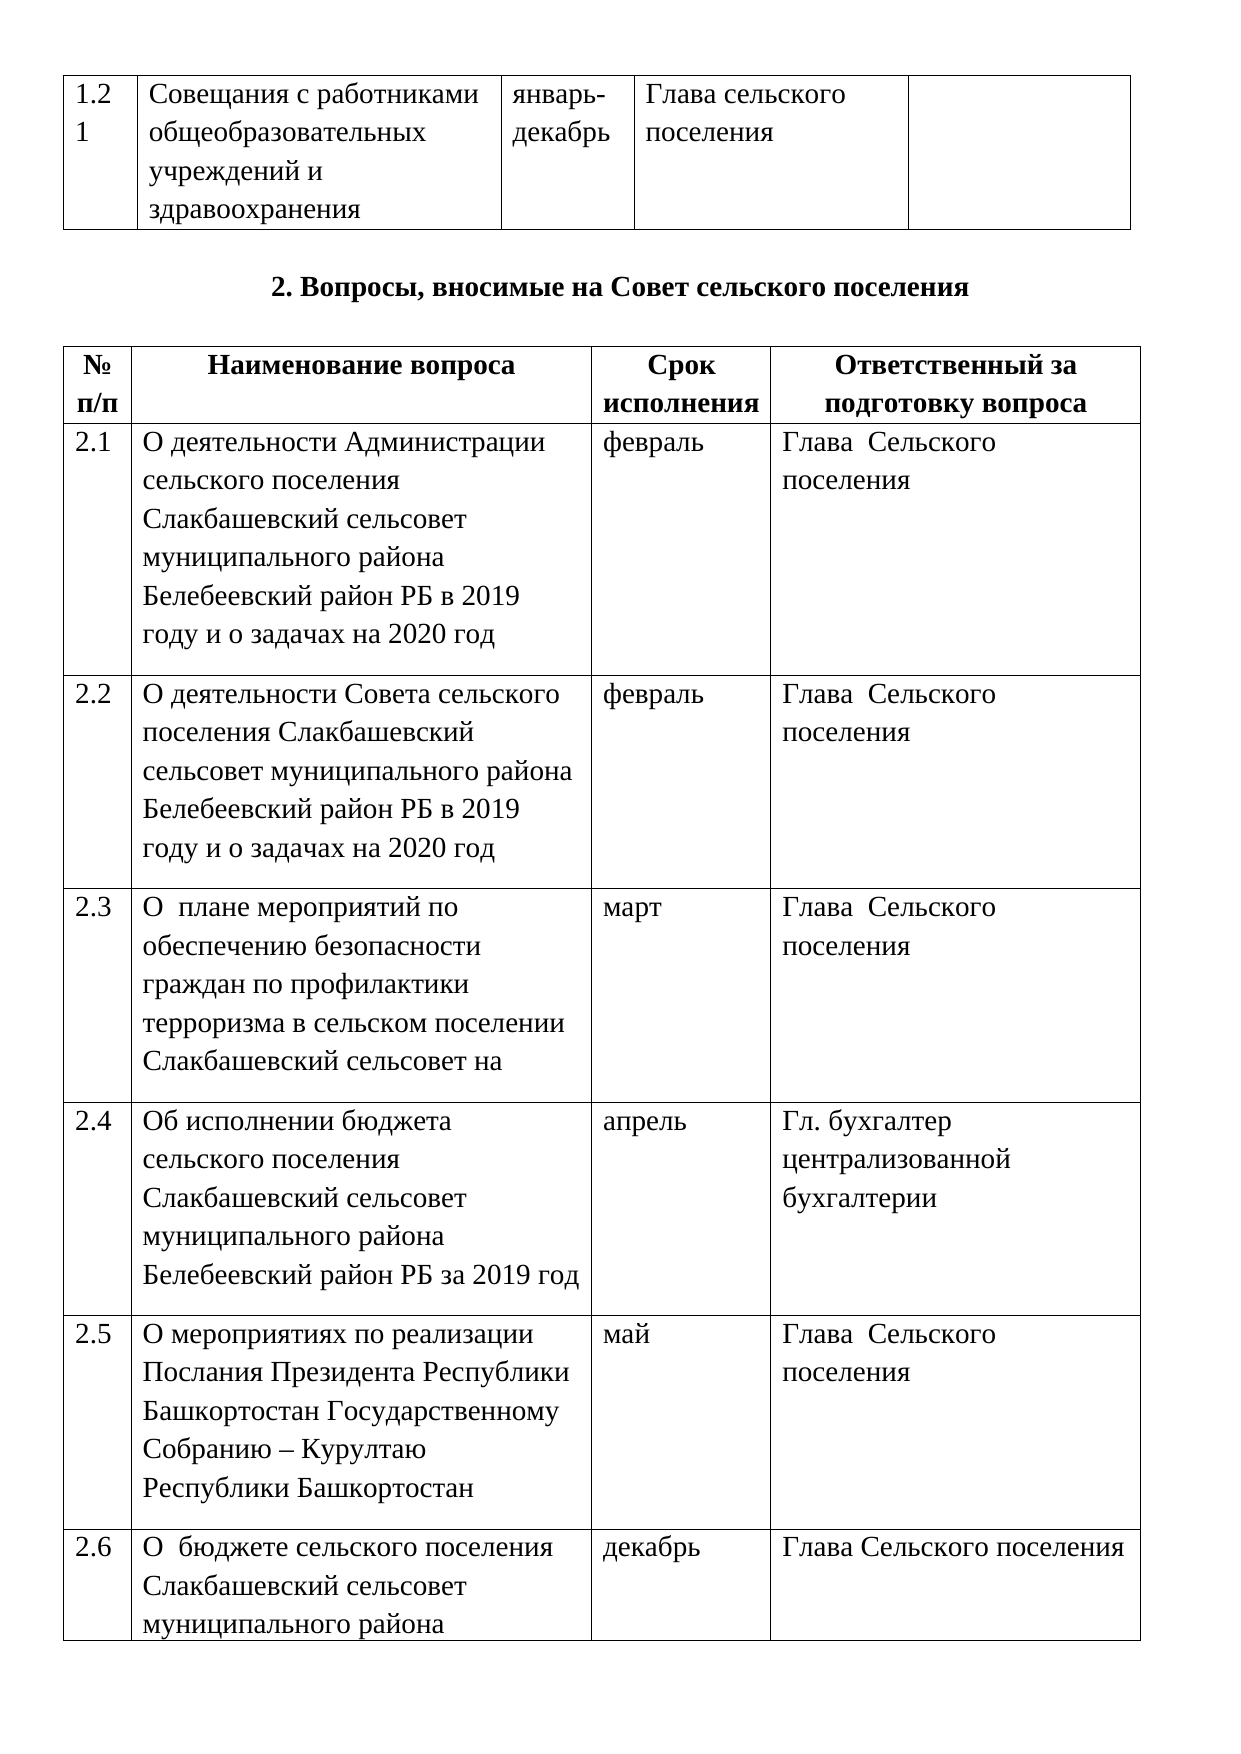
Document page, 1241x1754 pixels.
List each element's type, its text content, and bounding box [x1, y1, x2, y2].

table_cell 2.4 [64, 1103, 131, 1315]
table_cell 2.3 [64, 889, 131, 1102]
table_cell февраль [592, 676, 770, 888]
table_cell О мероприятиях по реализации Послания Президента Республики Башкортостан Государственному Собранию – Курултаю Республики Башкортостан [132, 1316, 591, 1528]
table_cell 1.21 [64, 76, 137, 229]
table_cell Глава Сельского поселения [771, 424, 1140, 675]
table_cell Гл. бухгалтер централизованной бухгалтерии [771, 1103, 1140, 1315]
table_cell апрель [592, 1103, 770, 1315]
table_cell 2.5 [64, 1316, 131, 1528]
table_cell 2.6 [64, 1530, 131, 1640]
table_cell Глава Сельского поселения [771, 676, 1140, 888]
text 2. Вопросы, вносимые на Совет сельского поселения [75, 269, 1165, 302]
table_cell О деятельности Совета сельского поселения Слакбашевский сельсовет муниципального района Белебеевский район РБ в 2019 году и о задачах на 2020 год [132, 676, 591, 888]
table_cell март [592, 889, 770, 1102]
table_cell Глава Сельского поселения [771, 889, 1140, 1102]
table_cell Глава Сельского поселения [771, 1316, 1140, 1528]
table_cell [771, 1530, 1140, 1640]
table_header № п/п [64, 347, 131, 423]
table_cell февраль [592, 424, 770, 675]
table_cell 2.2 [64, 676, 131, 888]
table_header Ответственный за подготовку вопроса [771, 347, 1140, 423]
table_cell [635, 76, 908, 229]
table_cell май [592, 1316, 770, 1528]
table_cell декабрь [592, 1530, 770, 1640]
table_header Наименование вопроса [132, 347, 591, 423]
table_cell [132, 1530, 591, 1640]
table_cell 2.1 [64, 424, 131, 675]
table_cell Совещания с работниками общеобразовательных учреждений и здравоохранения [138, 76, 501, 229]
table_cell О плане мероприятий по обеспечению безопасности граждан по профилактики терроризма в сельском поселении Слакбашевский сельсовет на [132, 889, 591, 1102]
table_cell Об исполнении бюджета сельского поселения Слакбашевский сельсовет муниципального района Белебеевский район РБ за 2019 год [132, 1103, 591, 1315]
table_cell январь-декабрь [502, 76, 634, 229]
table_cell [909, 76, 1130, 229]
table_header Срок исполнения [592, 347, 770, 423]
table_cell О деятельности Администрации сельского поселения Слакбашевский сельсовет муниципального района Белебеевский район РБ в 2019 году и о задачах на 2020 год [132, 424, 591, 675]
